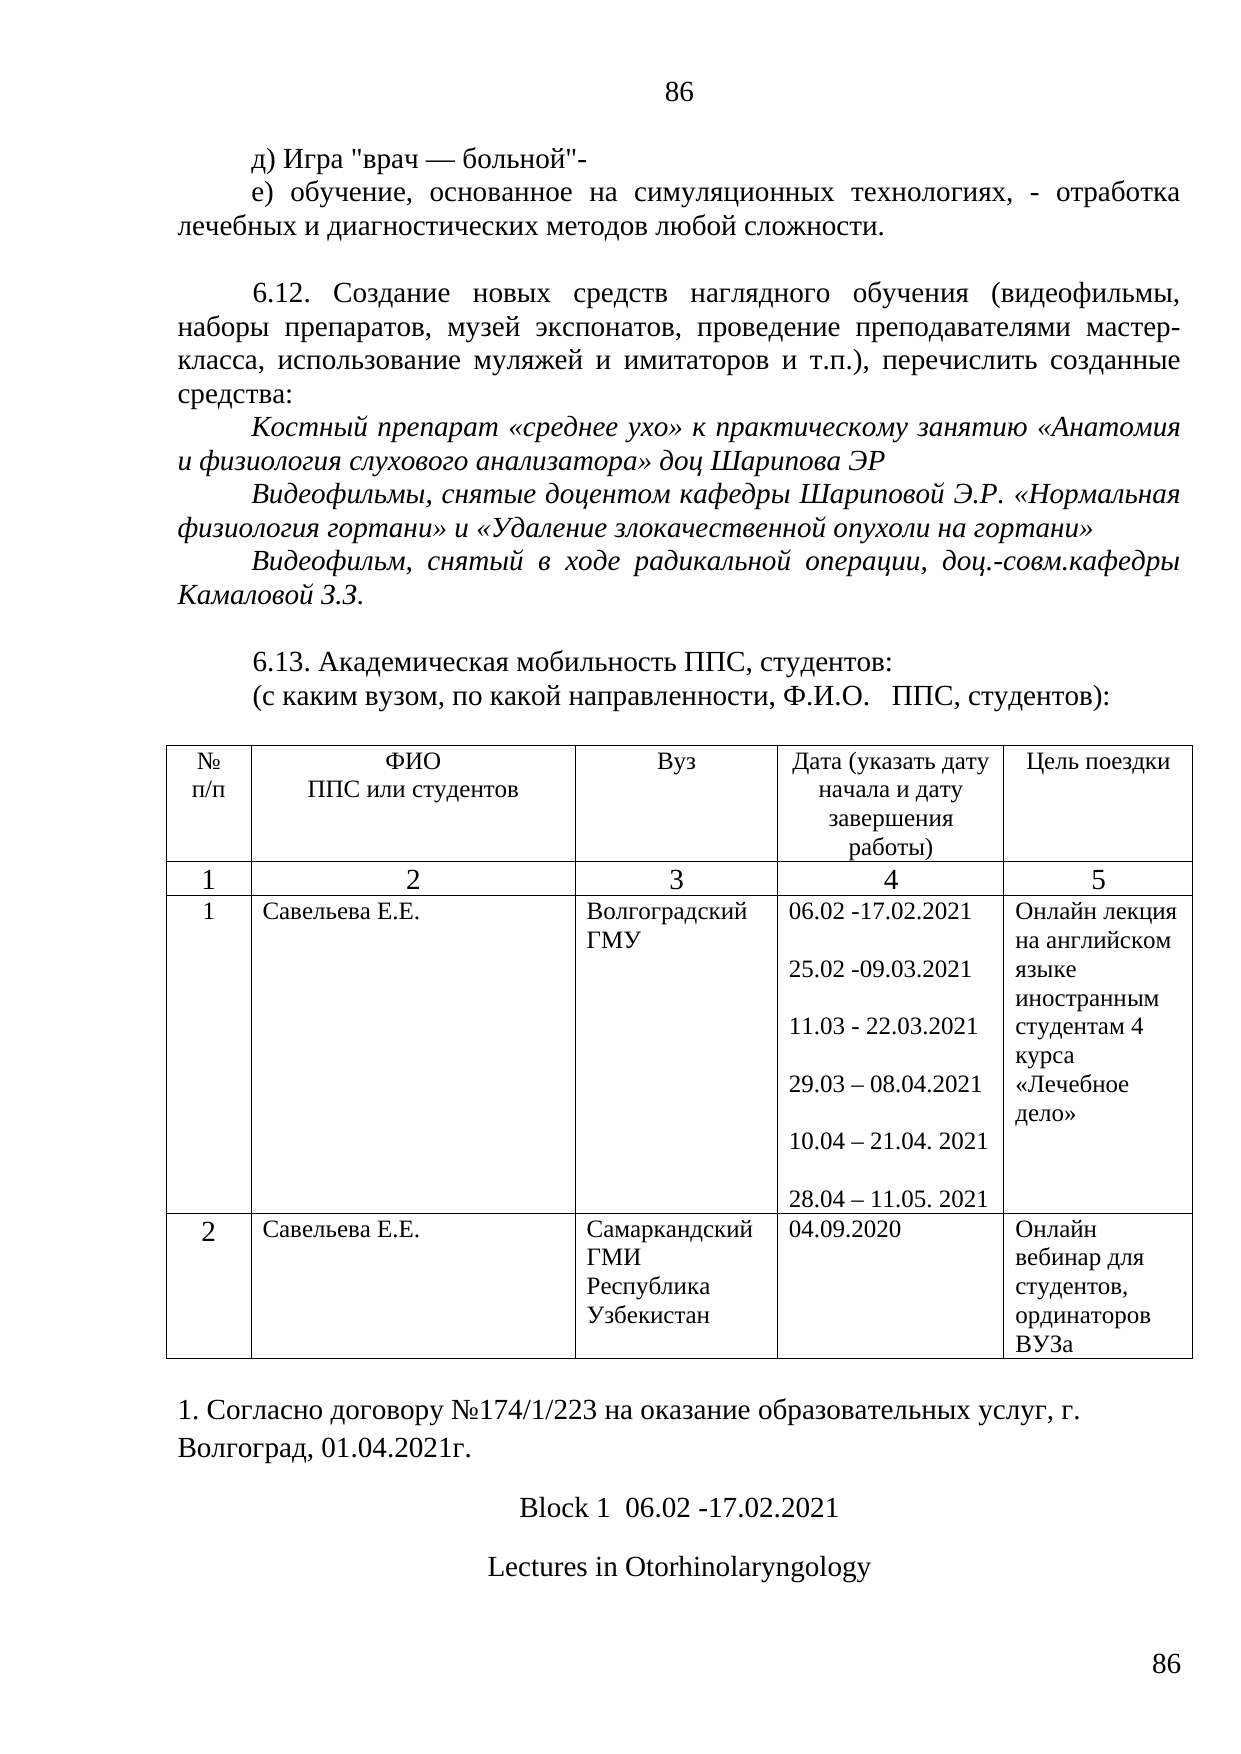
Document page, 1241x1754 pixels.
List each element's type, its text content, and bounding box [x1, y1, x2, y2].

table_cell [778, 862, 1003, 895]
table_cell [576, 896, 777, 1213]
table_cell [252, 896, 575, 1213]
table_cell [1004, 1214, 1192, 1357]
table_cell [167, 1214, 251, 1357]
text (с каким вузом, по какой направленности, Ф.И.О. ППС, студентов): [177, 678, 1181, 711]
list д) Игра "врач — больной"- [177, 141, 1181, 174]
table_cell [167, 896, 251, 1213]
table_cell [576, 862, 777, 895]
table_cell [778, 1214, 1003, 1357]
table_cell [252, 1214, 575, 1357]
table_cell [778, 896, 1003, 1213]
text Костный препарат «среднее ухо» к практическому занятию «Анатомия и физиология слухового анализатора» доц Шарипова ЭР [177, 409, 1181, 476]
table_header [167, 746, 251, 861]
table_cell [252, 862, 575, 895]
text 6.12. Создание новых средств наглядного обучения (видеофильмы, наборы препаратов, музей экспонатов, проведение преподавателями мастер-класса, использование муляжей и имитаторов и т.п.), перечислить созданные средства: [177, 275, 1181, 409]
text Block 1 06.02 -17.02.2021 [177, 1490, 1181, 1523]
text Видеофильмы, снятые доцентом кафедры Шариповой Э.Р. «Нормальная физиология гортани» и «Удаление злокачественной опухоли на гортани» [177, 476, 1181, 543]
text Lectures in Otorhinolaryngology [177, 1549, 1181, 1583]
text Видеофильм, снятый в ходе радикальной операции, доц.-совм.кафедры Камаловой З.З. [177, 543, 1181, 611]
text 1. Согласно договору №174/1/223 на оказание образовательных услуг, г. Волгоград, 01.04.2021г. [177, 1392, 1181, 1464]
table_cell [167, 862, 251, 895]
text 6.13. Академическая мобильность ППС, студентов: [177, 644, 1181, 678]
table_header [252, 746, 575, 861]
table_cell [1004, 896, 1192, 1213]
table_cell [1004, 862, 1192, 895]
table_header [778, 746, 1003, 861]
text е) обучение, основанное на симуляционных технологиях, - отработка лечебных и диагностических методов любой сложности. [177, 174, 1181, 242]
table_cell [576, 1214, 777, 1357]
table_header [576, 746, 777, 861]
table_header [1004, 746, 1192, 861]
